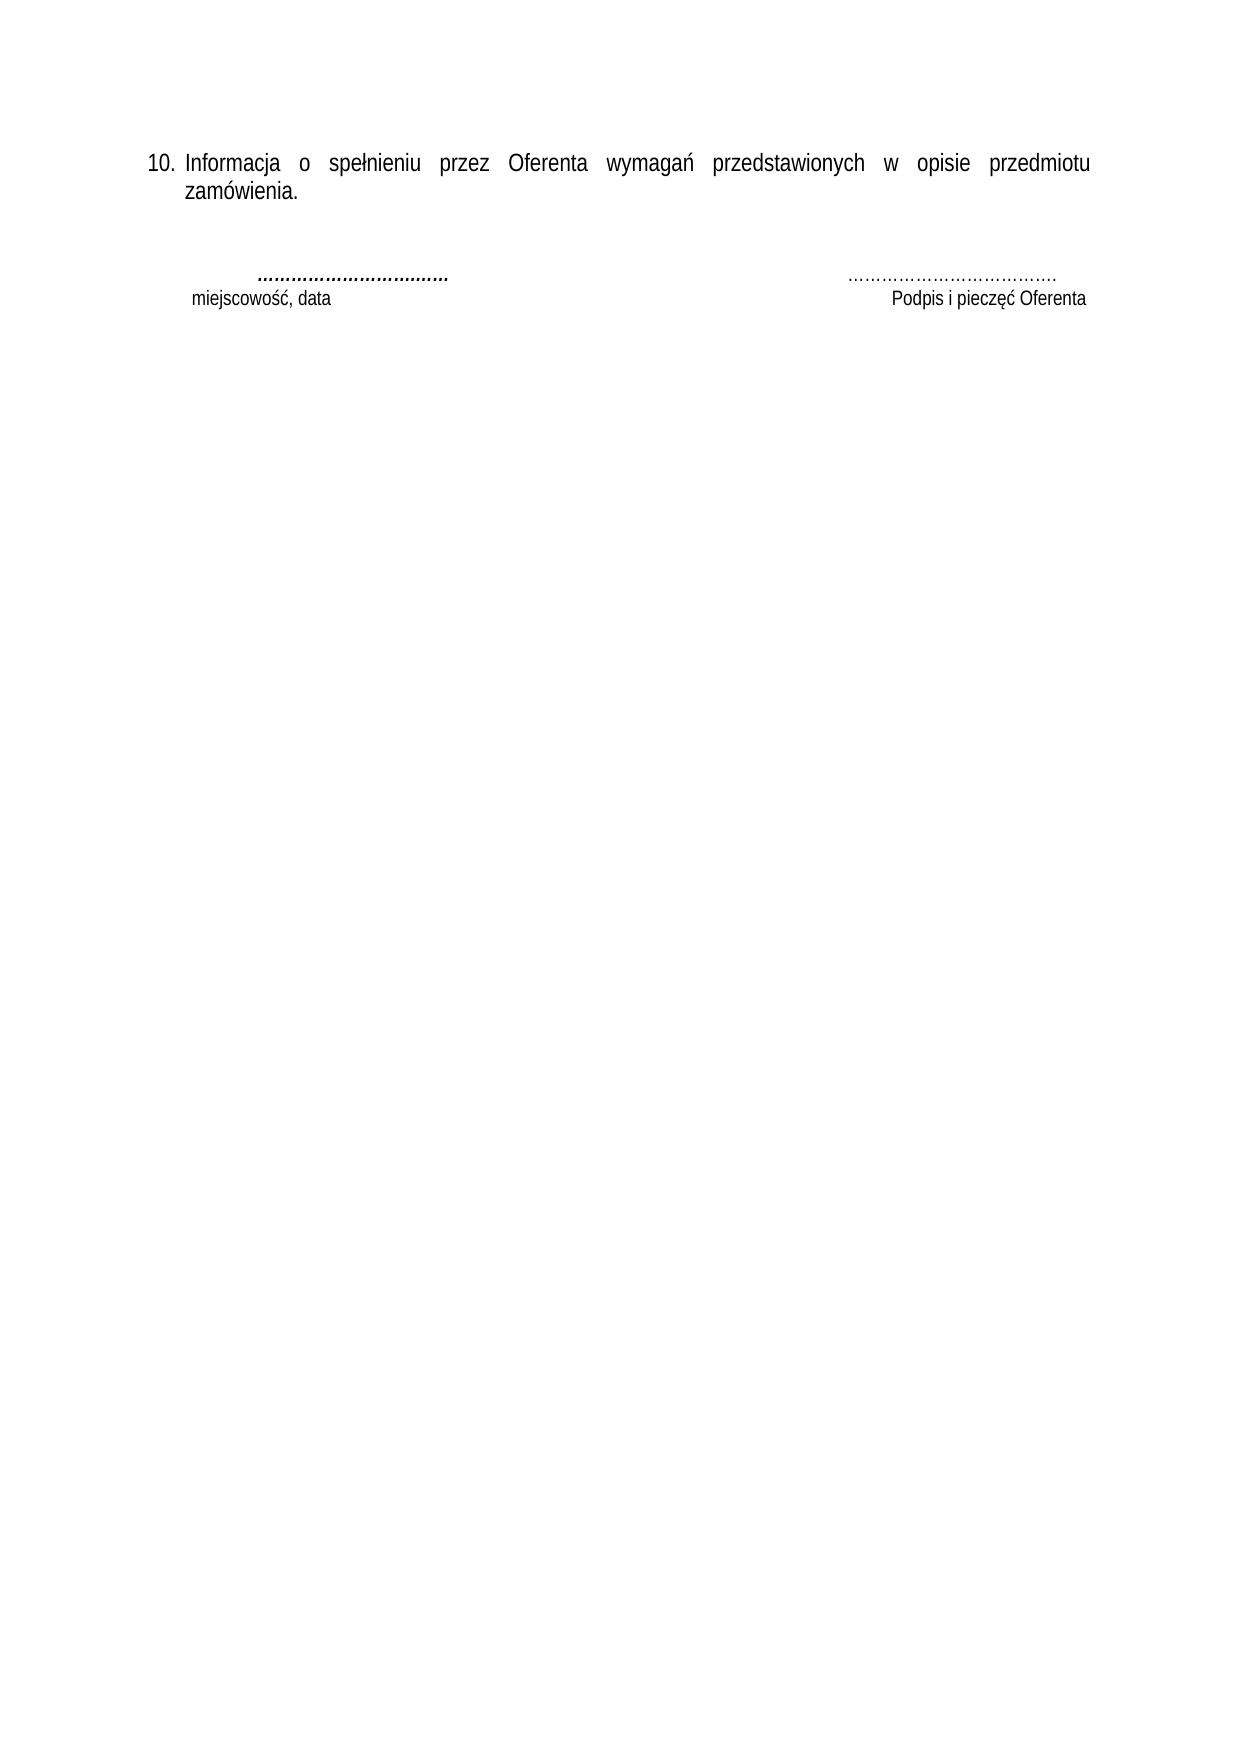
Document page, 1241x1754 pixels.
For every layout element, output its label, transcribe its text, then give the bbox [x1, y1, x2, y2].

list ……………………….…… ………………………………. [185, 262, 1093, 286]
list Informacja o spełnieniu przez Oferenta wymagań przedstawionych w opisie przedmiotu zamówienia. [147, 148, 1093, 205]
list miejscowość, data Podpis i pieczęć Oferenta [185, 286, 1093, 310]
